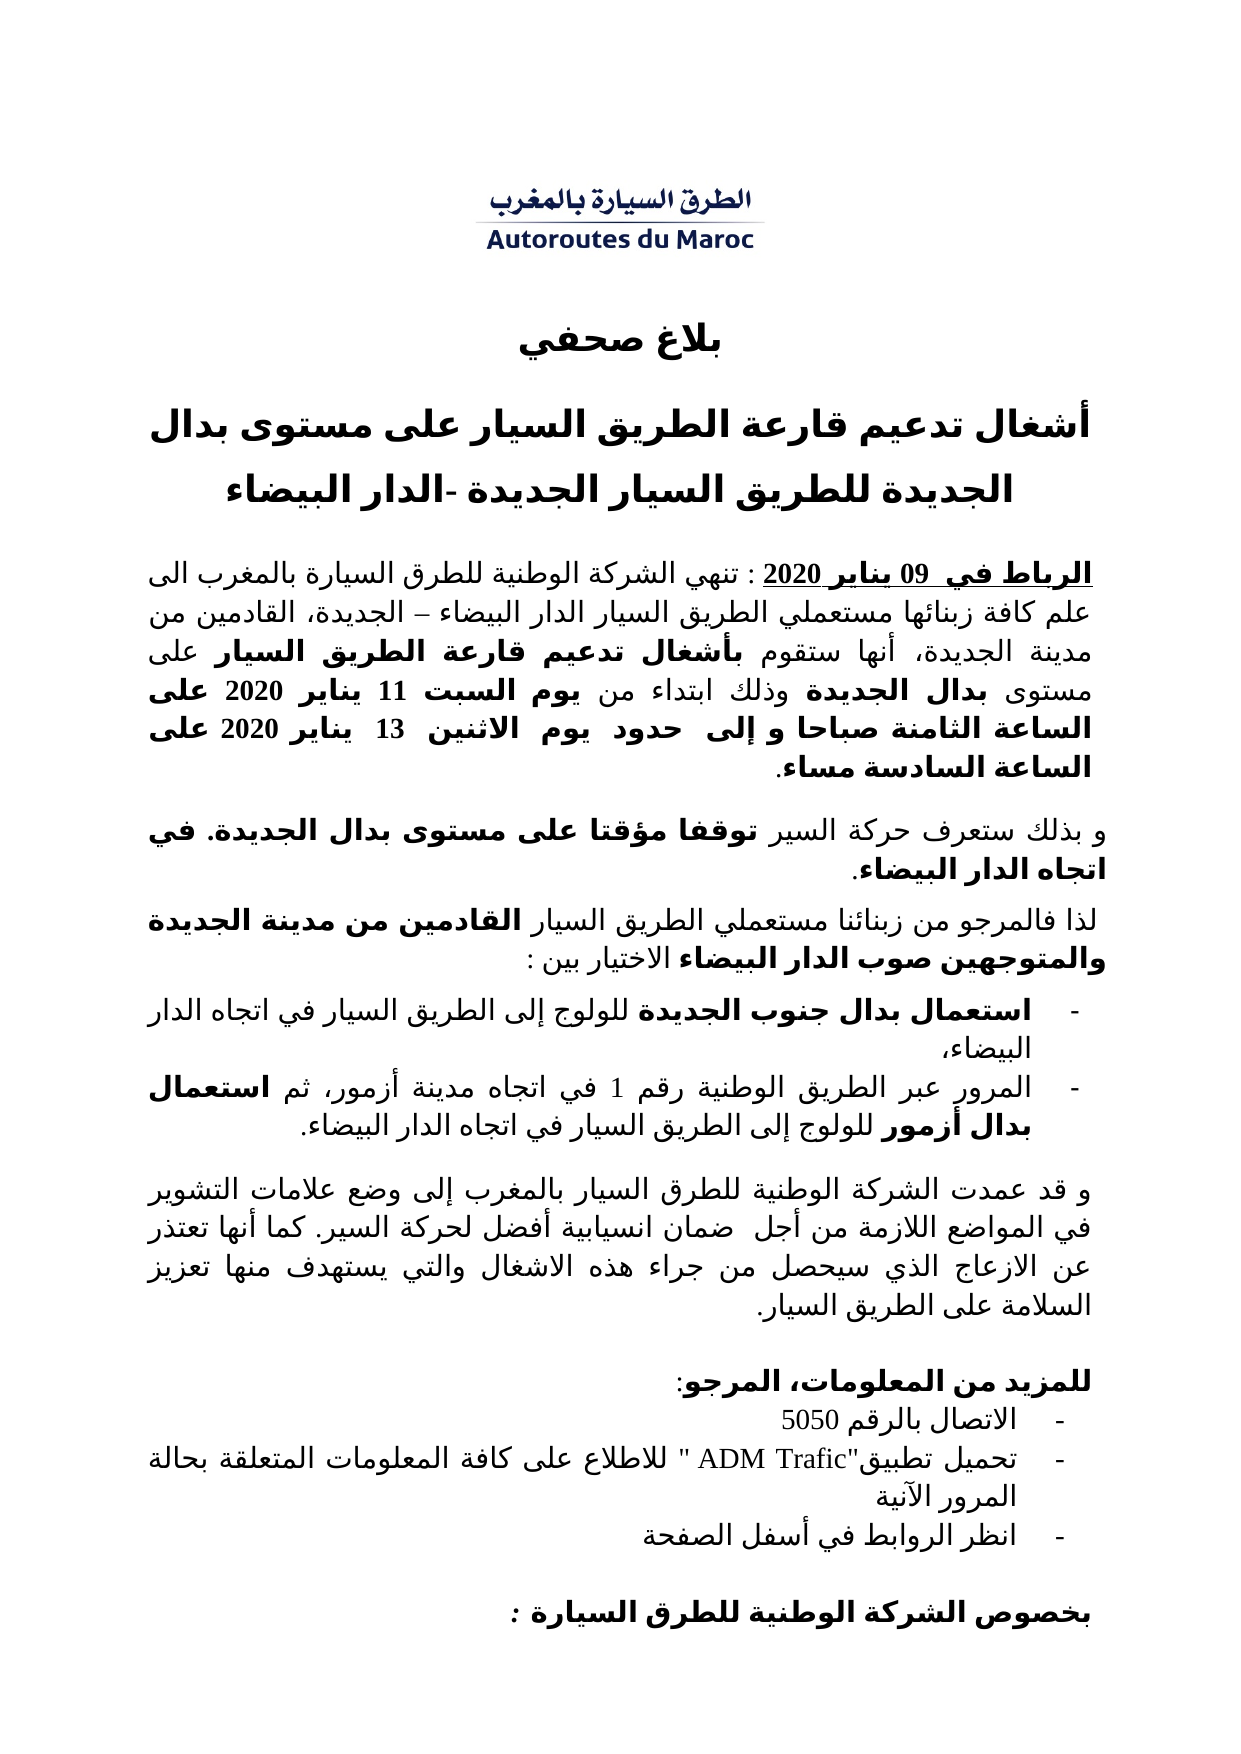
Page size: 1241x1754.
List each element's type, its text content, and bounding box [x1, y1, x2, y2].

picture [465, 147, 775, 289]
text بلاغ صحفي [148, 316, 1093, 359]
list المرور عبر الطريق الوطنية رقم 1 في اتجاه مدينة أزمور، ثم استعمال بدال أزمور للولوج إلى الطريق السيار في اتجاه الدار البيضاء. [148, 1070, 1070, 1142]
list استعمال بدال جنوب الجديدة للولوج إلى الطريق السيار في اتجاه الدار البيضاء، [148, 993, 1070, 1065]
text الرباط في 09 يناير 2020 : تنهي الشركة الوطنية للطرق السيارة بالمغرب الى علم كافة زبنائها مستعملي الطريق السيار الدار البيضاء – الجديدة، القادمين من مدينة الجديدة، أنها ستقوم بأشغال تدعيم قارعة الطريق السيار على مستوى بدال الجديدة وذلك ابتداء من يوم السبت 11 يناير 2020 على الساعة الثامنة صباحا و إلى حدود يوم الاثنين 13 يناير 2020 على الساعة السادسة مساء. [148, 557, 1093, 783]
text لذا فالمرجو من زبنائنا مستعملي الطريق السيار القادمين من مدينة الجديدة والمتوجهين صوب الدار البيضاء الاختيار بين : [148, 903, 1107, 975]
list تحميل تطبيق"ADM Trafic " للاطلاع على كافة المعلومات المتعلقة بحالة المرور الآنية [148, 1441, 1055, 1513]
text و بذلك ستعرف حركة السير توقفا مؤقتا على مستوى بدال الجديدة. في اتجاه الدار البيضاء. [148, 813, 1107, 886]
text و قد عمدت الشركة الوطنية للطرق السيار بالمغرب إلى وضع علامات التشوير في المواضع اللازمة من أجل ضمان انسيابية أفضل لحركة السير. كما أنها تعتذر عن الازعاج الذي سيحصل من جراء هذه الاشغال والتي يستهدف منها تعزيز السلامة على الطريق السيار. [148, 1172, 1093, 1321]
text بخصوص الشركة الوطنية للطرق السيارة : [148, 1595, 1093, 1628]
text أشغال تدعيم قارعة الطريق السيار على مستوى بدال الجديدة للطريق السيار الجديدة -الدار البيضاء [148, 402, 1093, 510]
text للمزيد من المعلومات، المرجو: [148, 1364, 1093, 1397]
list انظر الروابط في أسفل الصفحة [148, 1518, 1055, 1551]
list الاتصال بالرقم 5050 [148, 1402, 1055, 1436]
